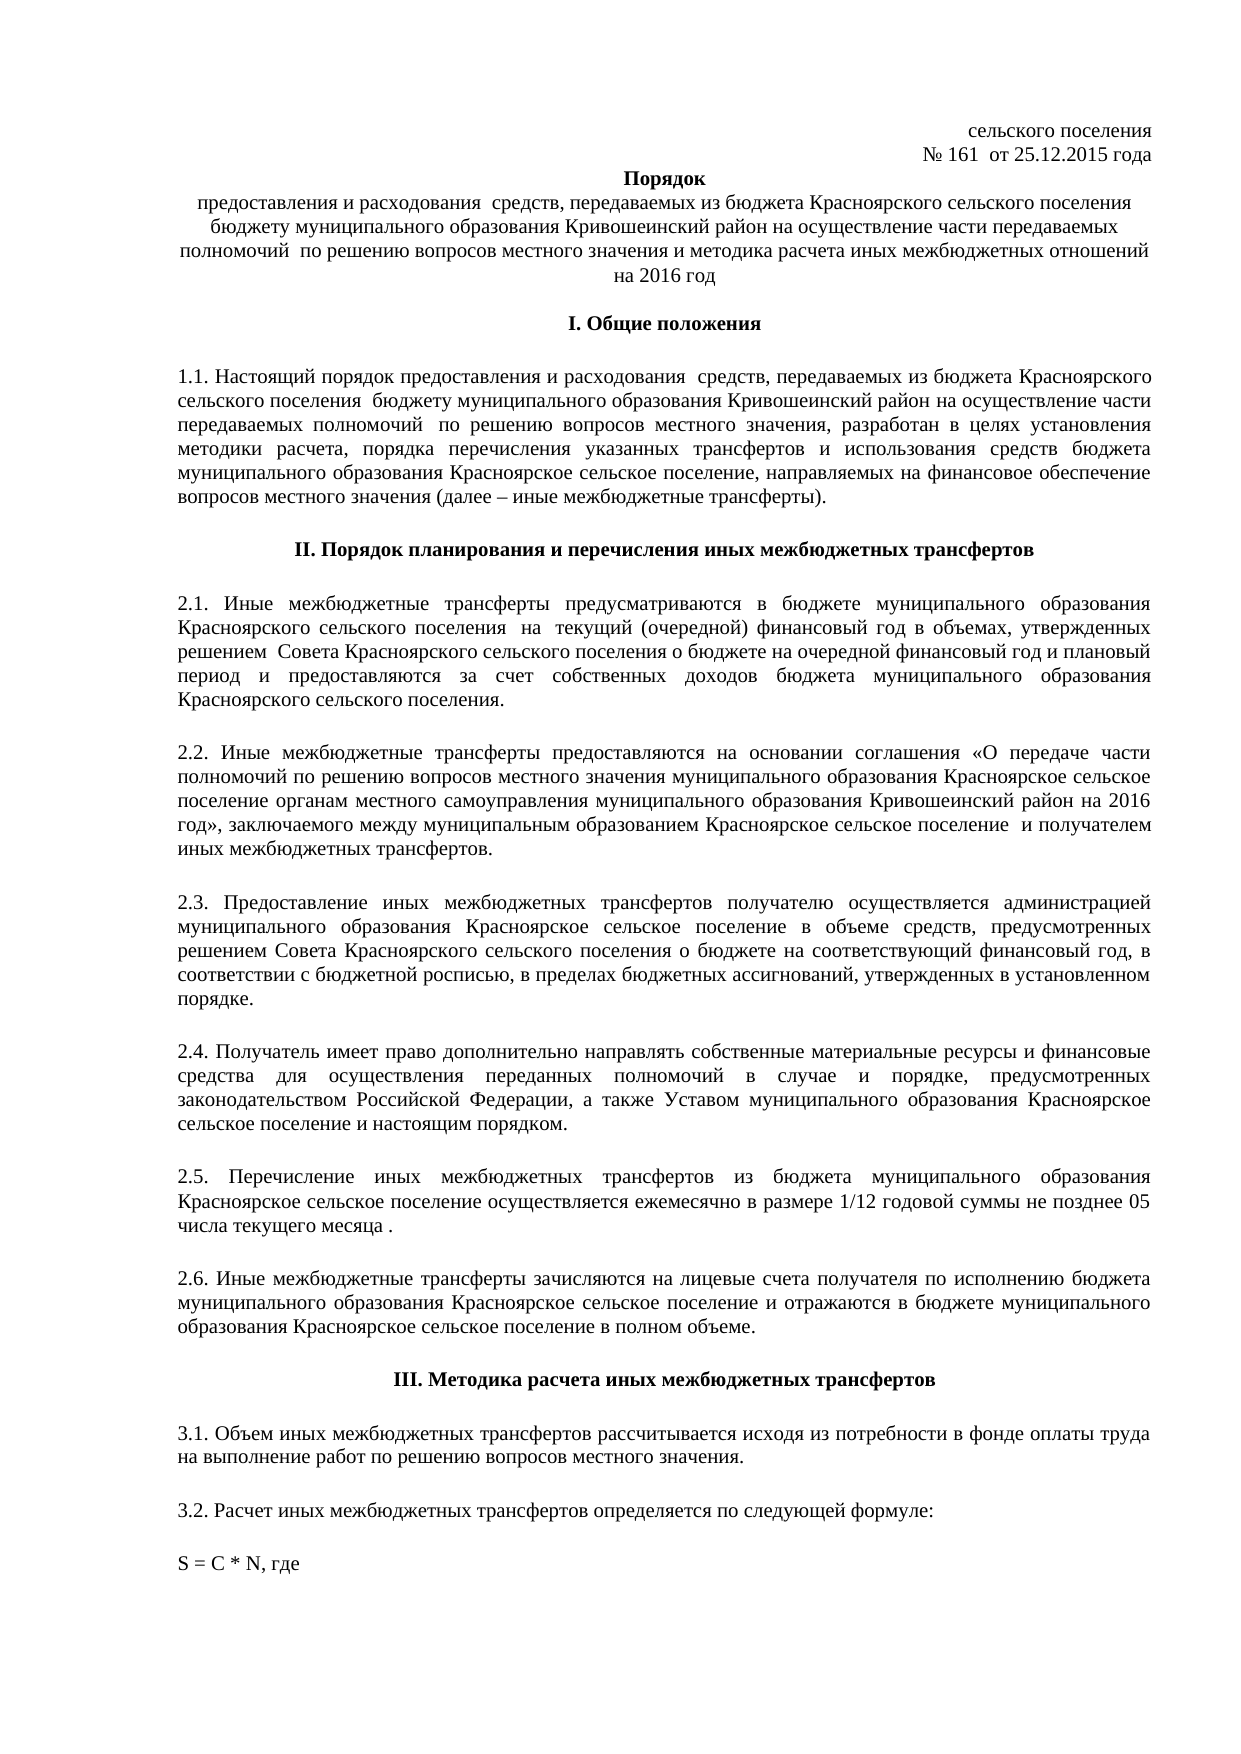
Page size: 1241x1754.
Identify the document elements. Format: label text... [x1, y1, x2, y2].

text 2.3. Предоставление иных межбюджетных трансфертов получателю осуществляется администрацией муниципального образования Красноярское сельское поселение в объеме средств, предусмотренных решением Совета Красноярского сельского поселения о бюджете на соответствующий финансовый год, в соответствии с бюджетной росписью, в пределах бюджетных ассигнований, утвержденных в установленном порядке. [177, 889, 1152, 1010]
text 2.6. Иные межбюджетные трансферты зачисляются на лицевые счета получателя по исполнению бюджета муниципального образования Красноярское сельское поселение и отражаются в бюджете муниципального образования Красноярское сельское поселение в полном объеме. [177, 1266, 1152, 1338]
text сельского поселения [177, 118, 1152, 142]
text предоставления и расходования средств, передаваемых из бюджета Красноярского сельского поселения бюджету муниципального образования Кривошеинский район на осуществление части передаваемых полномочий по решению вопросов местного значения и методика расчета иных межбюджетных отношений на 2016 год [177, 190, 1152, 287]
text II. Порядок планирования и перечисления иных межбюджетных трансфертов [177, 537, 1152, 561]
text № 161 от 25.12.2015 года [177, 142, 1152, 166]
text III. Методика расчета иных межбюджетных трансфертов [177, 1367, 1152, 1391]
text 2.2. Иные межбюджетные трансферты предоставляются на основании соглашения «О передаче части полномочий по решению вопросов местного значения муниципального образования Красноярское сельское поселение органам местного самоуправления муниципального образования Кривошеинский район на 2016 год», заключаемого между муниципальным образованием Красноярское сельское поселение и получателем иных межбюджетных трансфертов. [177, 740, 1152, 860]
text 1.1. Настоящий порядок предоставления и расходования средств, передаваемых из бюджета Красноярского сельского поселения бюджету муниципального образования Кривошеинский район на осуществление части передаваемых полномочий по решению вопросов местного значения, разработан в целях установления методики расчета, порядка перечисления указанных трансфертов и использования средств бюджета муниципального образования Красноярское сельское поселение, направляемых на финансовое обеспечение вопросов местного значения (далее – иные межбюджетные трансферты). [177, 364, 1152, 508]
text S = C * N, где [177, 1551, 1152, 1575]
text 2.4. Получатель имеет право дополнительно направлять собственные материальные ресурсы и финансовые средства для осуществления переданных полномочий в случае и порядке, предусмотренных законодательством Российской Федерации, а также Уставом муниципального образования Красноярское сельское поселение и настоящим порядком. [177, 1039, 1152, 1135]
text 3.1. Объем иных межбюджетных трансфертов рассчитывается исходя из потребности в фонде оплаты труда на выполнение работ по решению вопросов местного значения. [177, 1420, 1152, 1468]
text 2.1. Иные межбюджетные трансферты предусматриваются в бюджете муниципального образования Красноярского сельского поселения на текущий (очередной) финансовый год в объемах, утвержденных решением Совета Красноярского сельского поселения о бюджете на очередной финансовый год и плановый период и предоставляются за счет собственных доходов бюджета муниципального образования Красноярского сельского поселения. [177, 591, 1152, 711]
text 2.5. Перечисление иных межбюджетных трансфертов из бюджета муниципального образования Красноярское сельское поселение осуществляется ежемесячно в размере 1/12 годовой суммы не позднее 05 числа текущего месяца . [177, 1164, 1152, 1237]
text I. Общие положения [177, 311, 1152, 335]
text 3.2. Расчет иных межбюджетных трансфертов определяется по следующей формуле: [177, 1498, 1152, 1522]
text Порядок [177, 166, 1152, 190]
